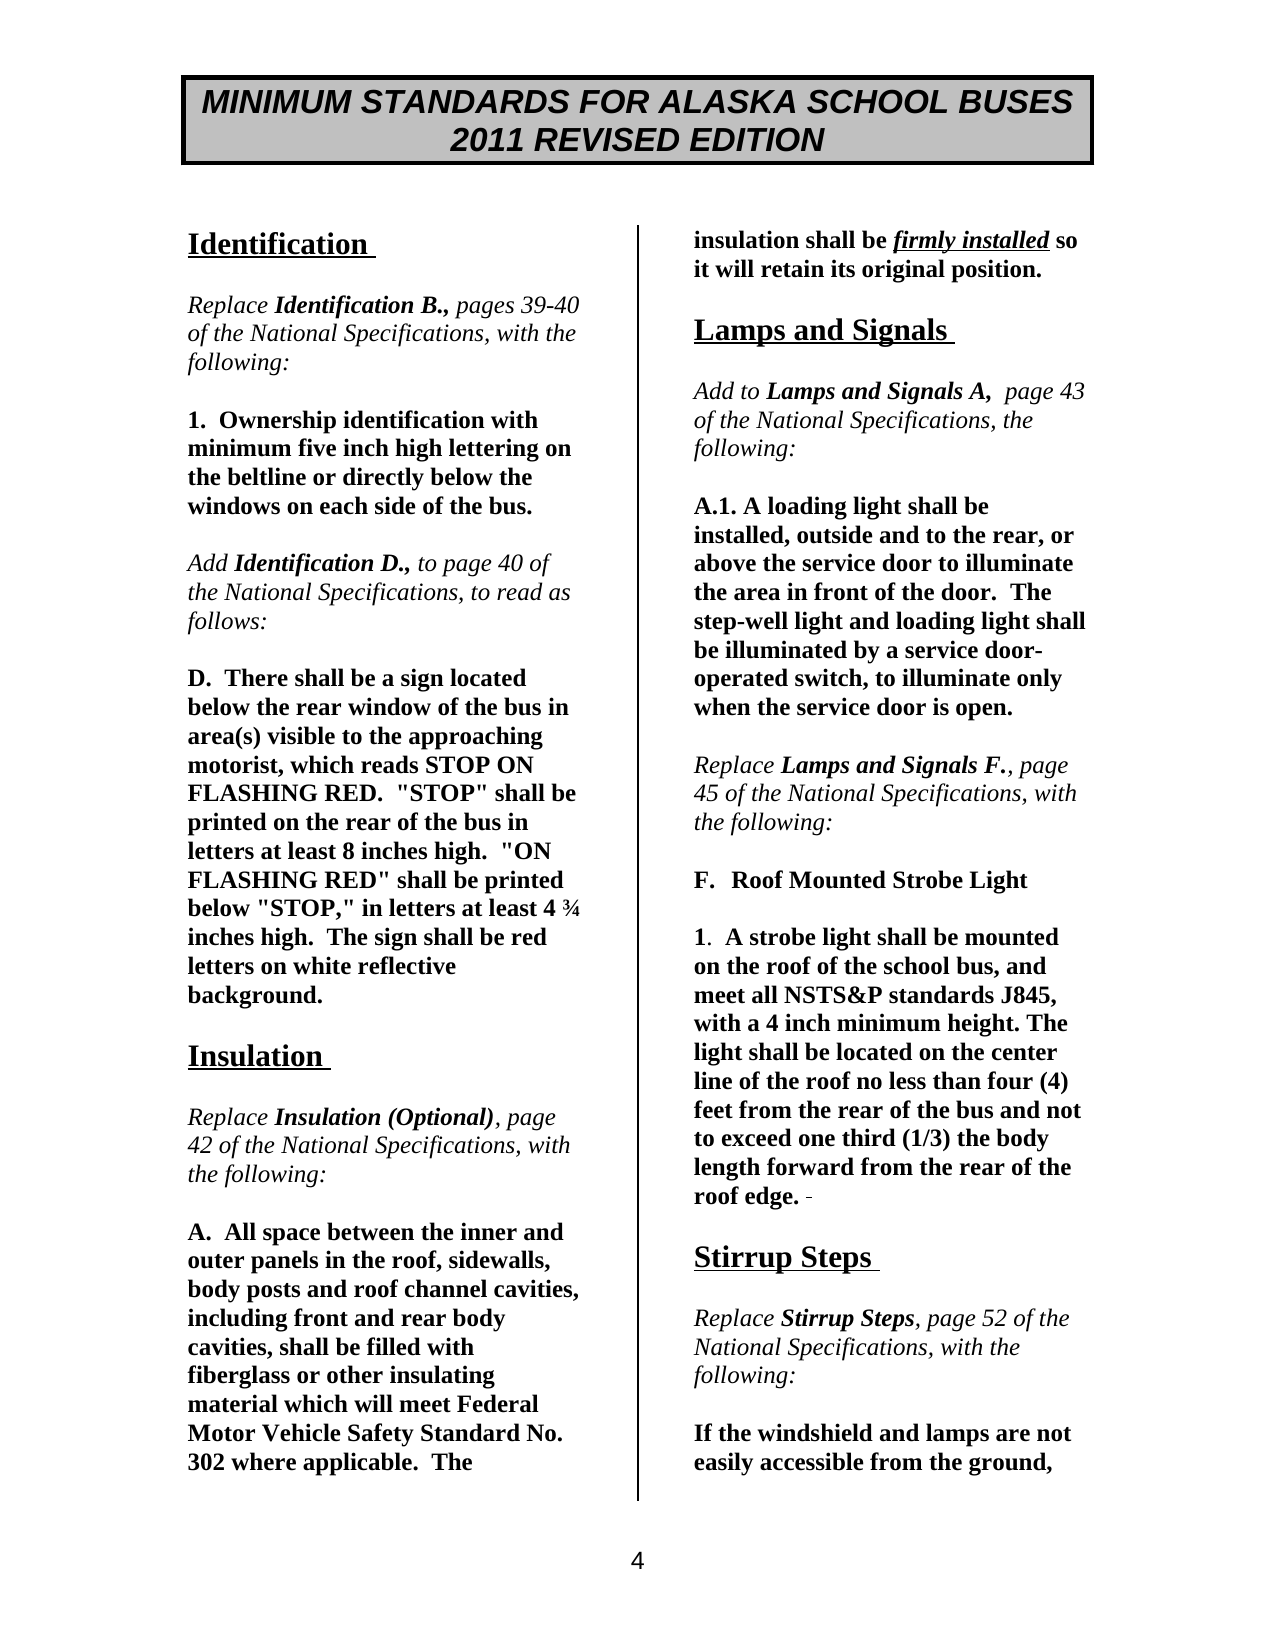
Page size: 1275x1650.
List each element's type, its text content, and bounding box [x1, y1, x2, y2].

text A.1. A loading light shall be installed, outside and to the rear, or above the service door to illuminate the area in front of the door. The step-well light and loading light shall be illuminated by a service door-operated switch, to illuminate only when the service door is open. [694, 491, 1087, 721]
text A. All space between the inner and outer panels in the roof, sidewalls, body posts and roof channel cavities, including front and rear body cavities, shall be filled with fiberglass or other insulating material which will meet Federal Motor Vehicle Safety Standard No. 302 where applicable. The insulation shall be firmly installed so it will retain its original position. [187, 1217, 581, 1476]
text Replace Lamps and Signals F., page 45 of the National Specifications, with the following: [694, 750, 1087, 836]
subtitle Lamps and Signals [694, 311, 1087, 347]
subtitle Stirrup Steps [694, 1238, 1087, 1274]
text Add to Lamps and Signals A, page 43 of the National Specifications, the following: [694, 376, 1087, 462]
subtitle Replace Insulation (Optional), page 42 of the National Specifications, with the following: [187, 1102, 581, 1188]
subtitle Replace Stirrup Steps, page 52 of the National Specifications, with the following: [694, 1303, 1087, 1389]
subtitle Insulation [187, 1037, 581, 1073]
text 1. A strobe light shall be mounted on the roof of the school bus, and meet all NSTS&P standards J845, with a 4 inch minimum height. The light shall be located on the center line of the roof no less than four (4) feet from the rear of the bus and not to exceed one third (1/3) the body length forward from the rear of the roof edge. [694, 922, 1087, 1210]
text 1. Ownership identification with minimum five inch high lettering on the beltline or directly below the windows on each side of the bus. [187, 405, 581, 520]
text D. There shall be a sign located below the rear window of the bus in area(s) visible to the approaching motorist, which reads STOP ON FLASHING RED. "STOP" shall be printed on the rear of the bus in letters at least 8 inches high. "ON FLASHING RED" shall be printed below "STOP," in letters at least 4 ¾ inches high. The sign shall be red letters on white reflective background. [187, 663, 581, 1008]
text A. All space between the inner and outer panels in the roof, sidewalls, body posts and roof channel cavities, including front and rear body cavities, shall be filled with fiberglass or other insulating material which will meet Federal Motor Vehicle Safety Standard No. 302 where applicable. The insulation shall be firmly installed so it will retain its original position. [694, 225, 1087, 282]
text F. Roof Mounted Strobe Light [694, 865, 1087, 893]
text Add Identification D., to page 40 of the National Specifications, to read as follows: [187, 548, 581, 635]
subtitle Replace Identification B., pages 39-40 of the National Specifications, with the following: [187, 290, 581, 376]
subtitle Identification [187, 225, 581, 261]
